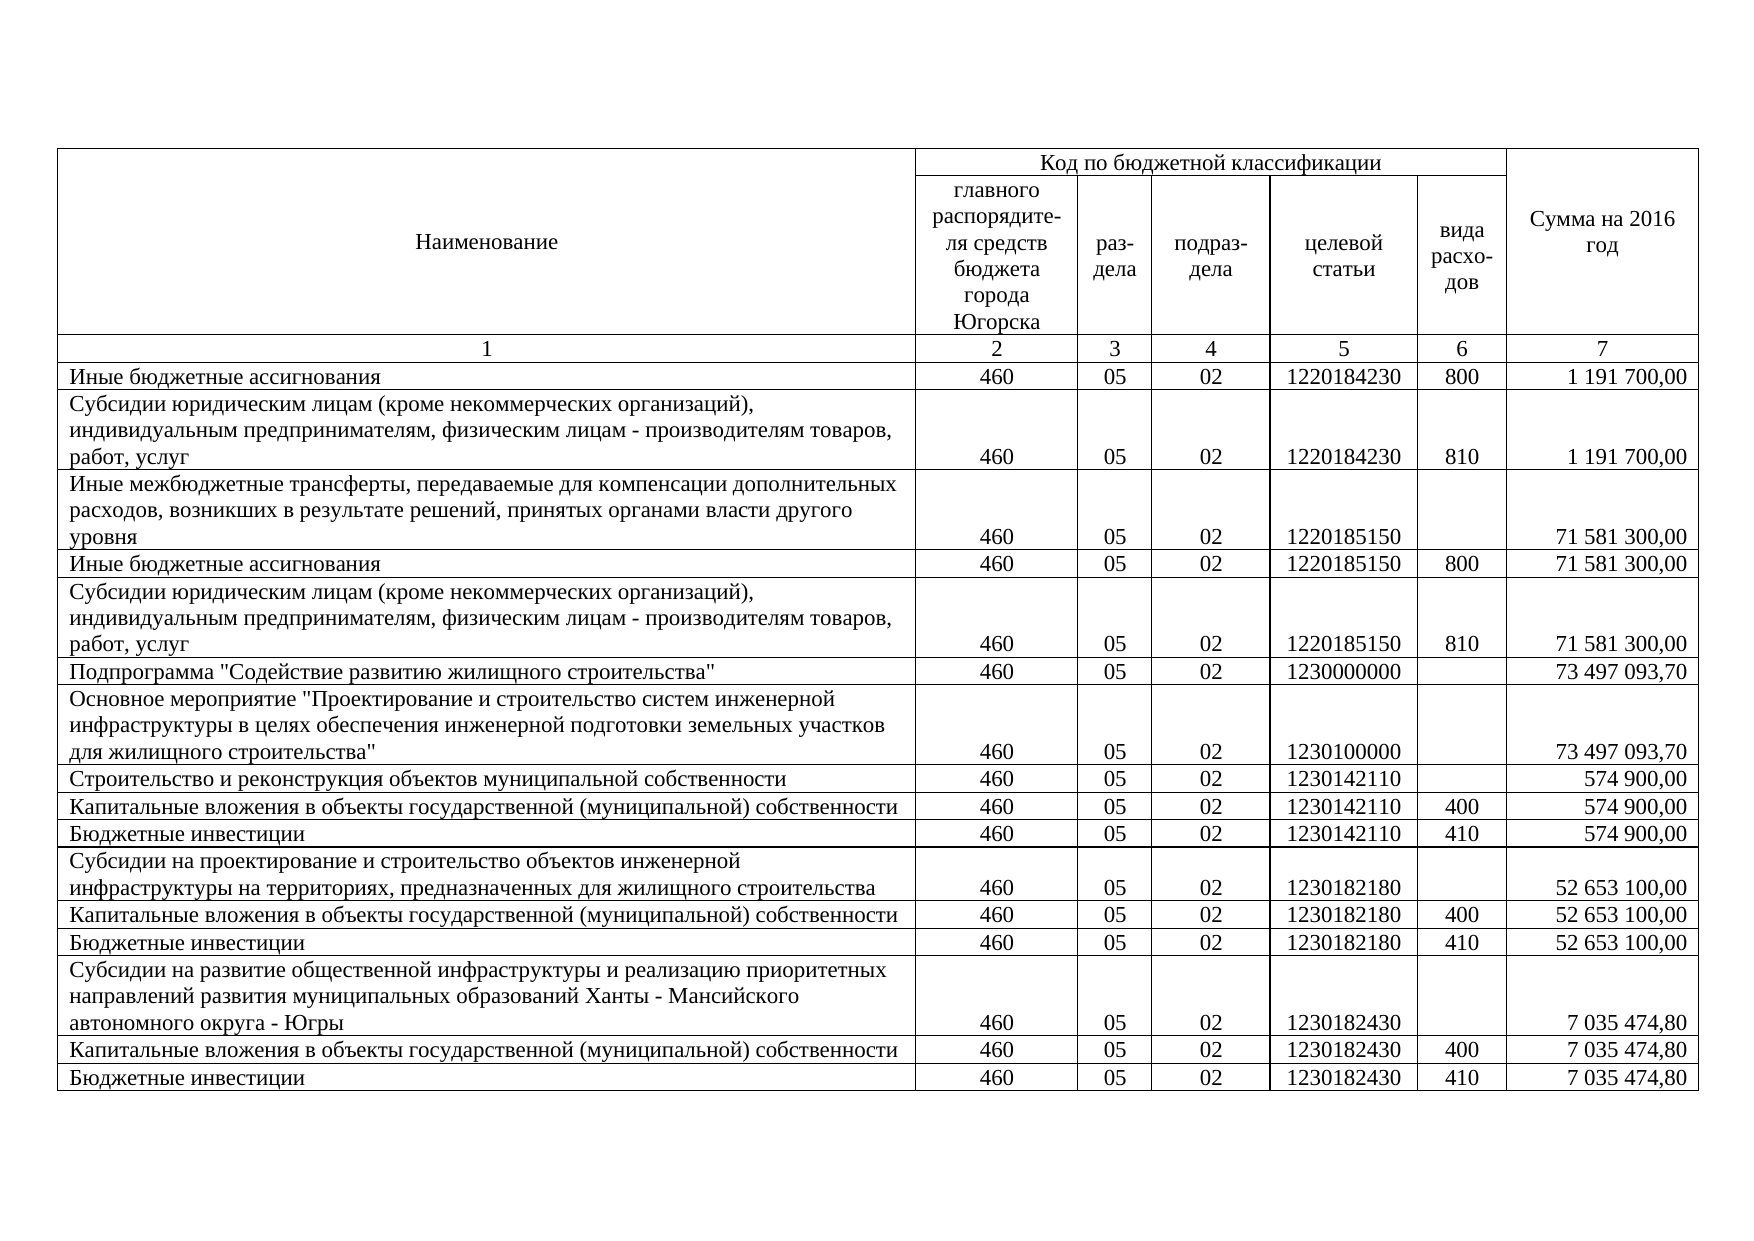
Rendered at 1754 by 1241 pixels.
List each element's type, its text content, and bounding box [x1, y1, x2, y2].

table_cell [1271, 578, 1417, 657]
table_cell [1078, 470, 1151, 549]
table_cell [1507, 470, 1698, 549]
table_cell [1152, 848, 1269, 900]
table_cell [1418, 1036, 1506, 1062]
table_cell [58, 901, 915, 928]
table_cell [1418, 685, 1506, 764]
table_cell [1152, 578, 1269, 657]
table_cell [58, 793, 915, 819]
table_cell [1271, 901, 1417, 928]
table_cell 6 [1418, 335, 1506, 362]
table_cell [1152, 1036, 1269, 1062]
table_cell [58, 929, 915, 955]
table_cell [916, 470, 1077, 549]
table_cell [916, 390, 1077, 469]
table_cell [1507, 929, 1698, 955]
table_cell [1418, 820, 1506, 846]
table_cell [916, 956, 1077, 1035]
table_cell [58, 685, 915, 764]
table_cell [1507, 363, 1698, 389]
table_header Наименование [58, 149, 915, 334]
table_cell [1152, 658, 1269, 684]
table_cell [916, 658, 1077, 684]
table_cell подраз-дела [1152, 176, 1269, 334]
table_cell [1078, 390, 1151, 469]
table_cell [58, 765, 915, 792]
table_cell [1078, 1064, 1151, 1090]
table_cell целевой статьи [1271, 176, 1417, 334]
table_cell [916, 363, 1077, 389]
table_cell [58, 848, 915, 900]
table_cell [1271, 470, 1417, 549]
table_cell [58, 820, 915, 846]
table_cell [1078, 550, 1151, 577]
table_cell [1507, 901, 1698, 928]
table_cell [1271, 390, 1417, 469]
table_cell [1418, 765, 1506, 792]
table_cell 2 [916, 335, 1077, 362]
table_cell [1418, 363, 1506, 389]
table_cell раз-дела [1078, 176, 1151, 334]
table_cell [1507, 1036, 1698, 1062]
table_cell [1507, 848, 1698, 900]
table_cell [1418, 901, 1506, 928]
table_header Код по бюджетной классификации [916, 149, 1506, 175]
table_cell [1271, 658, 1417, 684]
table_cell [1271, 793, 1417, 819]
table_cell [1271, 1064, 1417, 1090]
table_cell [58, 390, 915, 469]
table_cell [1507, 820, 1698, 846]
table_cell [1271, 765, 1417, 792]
table_cell 7 [1507, 335, 1698, 362]
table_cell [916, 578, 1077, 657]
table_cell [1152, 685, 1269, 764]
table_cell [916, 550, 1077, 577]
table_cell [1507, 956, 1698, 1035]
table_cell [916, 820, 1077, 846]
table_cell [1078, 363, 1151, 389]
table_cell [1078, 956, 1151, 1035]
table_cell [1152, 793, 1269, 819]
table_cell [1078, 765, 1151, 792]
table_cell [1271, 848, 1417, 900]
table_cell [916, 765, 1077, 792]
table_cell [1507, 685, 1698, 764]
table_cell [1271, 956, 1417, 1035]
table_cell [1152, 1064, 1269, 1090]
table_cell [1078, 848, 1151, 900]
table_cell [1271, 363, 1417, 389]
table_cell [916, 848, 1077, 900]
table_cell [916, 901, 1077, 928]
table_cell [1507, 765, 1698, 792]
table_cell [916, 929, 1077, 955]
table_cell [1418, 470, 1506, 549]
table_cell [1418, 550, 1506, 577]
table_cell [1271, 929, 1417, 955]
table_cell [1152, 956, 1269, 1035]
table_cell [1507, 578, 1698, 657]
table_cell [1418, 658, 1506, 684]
table_cell 3 [1078, 335, 1151, 362]
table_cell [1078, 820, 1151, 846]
table_header Сумма на 2016 год [1507, 149, 1698, 334]
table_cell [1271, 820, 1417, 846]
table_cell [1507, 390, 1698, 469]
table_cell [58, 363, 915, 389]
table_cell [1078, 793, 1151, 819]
table_cell 5 [1271, 335, 1417, 362]
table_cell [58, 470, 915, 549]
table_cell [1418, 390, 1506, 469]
table_cell 4 [1152, 335, 1269, 362]
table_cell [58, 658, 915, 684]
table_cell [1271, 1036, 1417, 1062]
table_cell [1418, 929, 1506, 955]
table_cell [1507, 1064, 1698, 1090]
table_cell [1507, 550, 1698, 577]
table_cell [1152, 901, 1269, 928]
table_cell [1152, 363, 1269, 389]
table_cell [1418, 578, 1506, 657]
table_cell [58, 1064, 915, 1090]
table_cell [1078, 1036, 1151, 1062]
table_cell вида расхо-дов [1418, 176, 1506, 334]
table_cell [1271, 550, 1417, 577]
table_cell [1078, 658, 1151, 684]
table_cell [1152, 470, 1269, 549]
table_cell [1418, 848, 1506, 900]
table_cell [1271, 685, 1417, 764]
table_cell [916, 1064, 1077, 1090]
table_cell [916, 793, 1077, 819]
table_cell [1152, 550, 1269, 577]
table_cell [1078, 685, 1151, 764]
table_cell главного распорядите-ля средств бюджета города Югорска [916, 176, 1077, 334]
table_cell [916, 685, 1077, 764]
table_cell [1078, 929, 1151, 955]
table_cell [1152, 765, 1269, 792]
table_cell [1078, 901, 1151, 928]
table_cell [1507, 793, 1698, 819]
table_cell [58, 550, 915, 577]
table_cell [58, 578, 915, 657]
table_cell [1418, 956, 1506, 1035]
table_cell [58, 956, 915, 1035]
table_cell 1 [58, 335, 915, 362]
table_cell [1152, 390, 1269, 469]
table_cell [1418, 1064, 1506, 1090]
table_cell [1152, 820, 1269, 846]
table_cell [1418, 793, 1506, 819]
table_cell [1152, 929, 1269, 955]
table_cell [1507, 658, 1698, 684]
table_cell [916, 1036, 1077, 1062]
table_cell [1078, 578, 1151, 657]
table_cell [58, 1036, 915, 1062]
